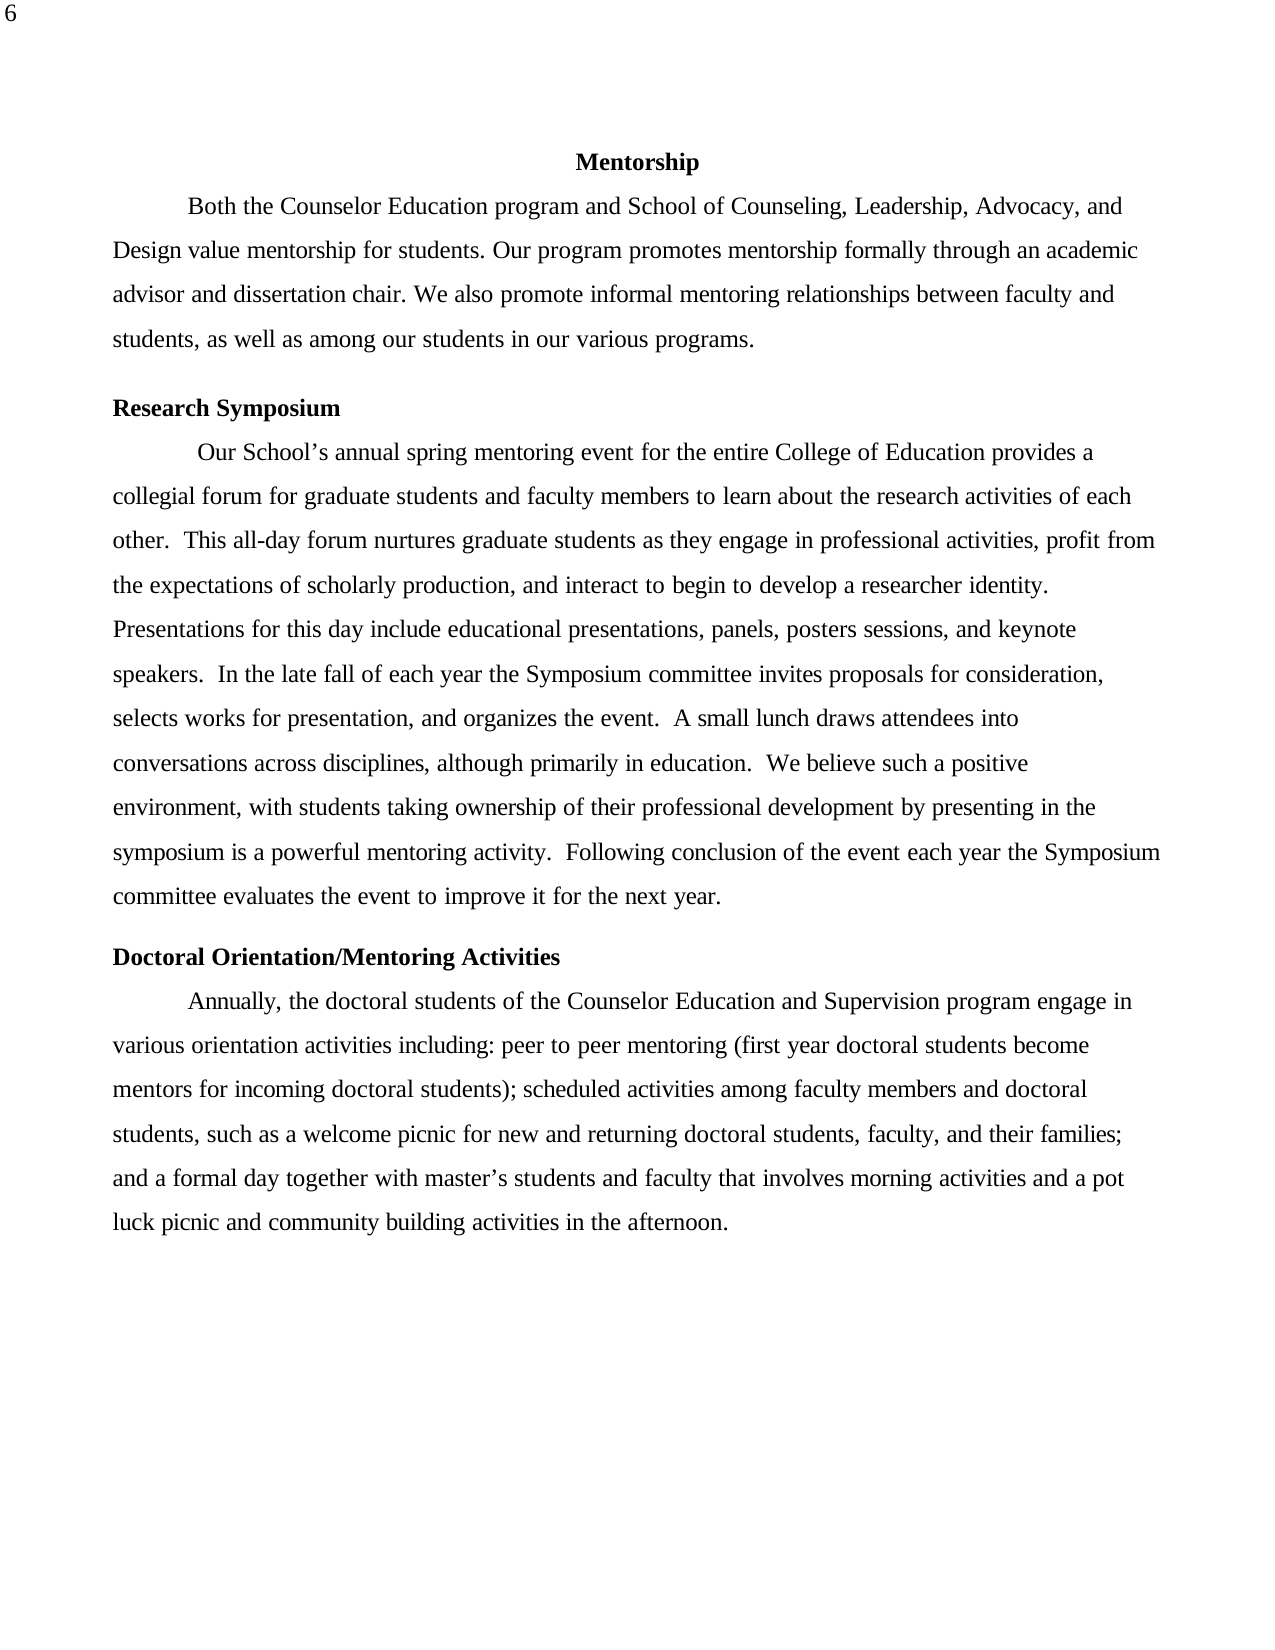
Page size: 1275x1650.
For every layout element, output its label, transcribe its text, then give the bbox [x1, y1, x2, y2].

subtitle Doctoral Orientation/Mentoring Activities [112, 942, 1173, 971]
text Our School’s annual spring mentoring event for the entire College of Education provides a collegial forum for graduate students and faculty members to learn about the research activities of each other. This all-day forum nurtures graduate students as they engage in professional activities, profit from the expectations of scholarly production, and interact to begin to develop a researcher identity. [112, 437, 1162, 598]
text Presentations for this day include educational presentations, panels, posters sessions, and keynote speakers. In the late fall of each year the Symposium committee invites proposals for consideration, selects works for presentation, and organizes the event. A small lunch draws attendees into conversations across disciplines, although primarily in education. We believe such a positive environment, with students taking ownership of their professional development by presenting in the symposium is a powerful mentoring activity. Following conclusion of the event each year the Symposium committee evaluates the event to improve it for the next year. [113, 614, 1162, 910]
text Annually, the doctoral students of the Counselor Education and Supervision program engage in various orientation activities including: peer to peer mentoring (first year doctoral students become mentors for incoming doctoral students); scheduled activities among faculty members and doctoral students, such as a welcome picnic for new and returning doctoral students, faculty, and their families; and a formal day together with master’s students and faculty that involves morning activities and a pot luck picnic and community building activities in the afternoon. [112, 986, 1151, 1236]
text Both the Counselor Education program and School of Counseling, Leadership, Advocacy, and Design value mentorship for students. Our program promotes mentorship formally through an academic advisor and dissertation chair. We also promote informal mentoring relationships between faculty and students, as well as among our students in our various programs. [112, 191, 1141, 352]
subtitle Research Symposium [112, 393, 1173, 422]
subtitle Mentorship [152, 147, 1123, 176]
